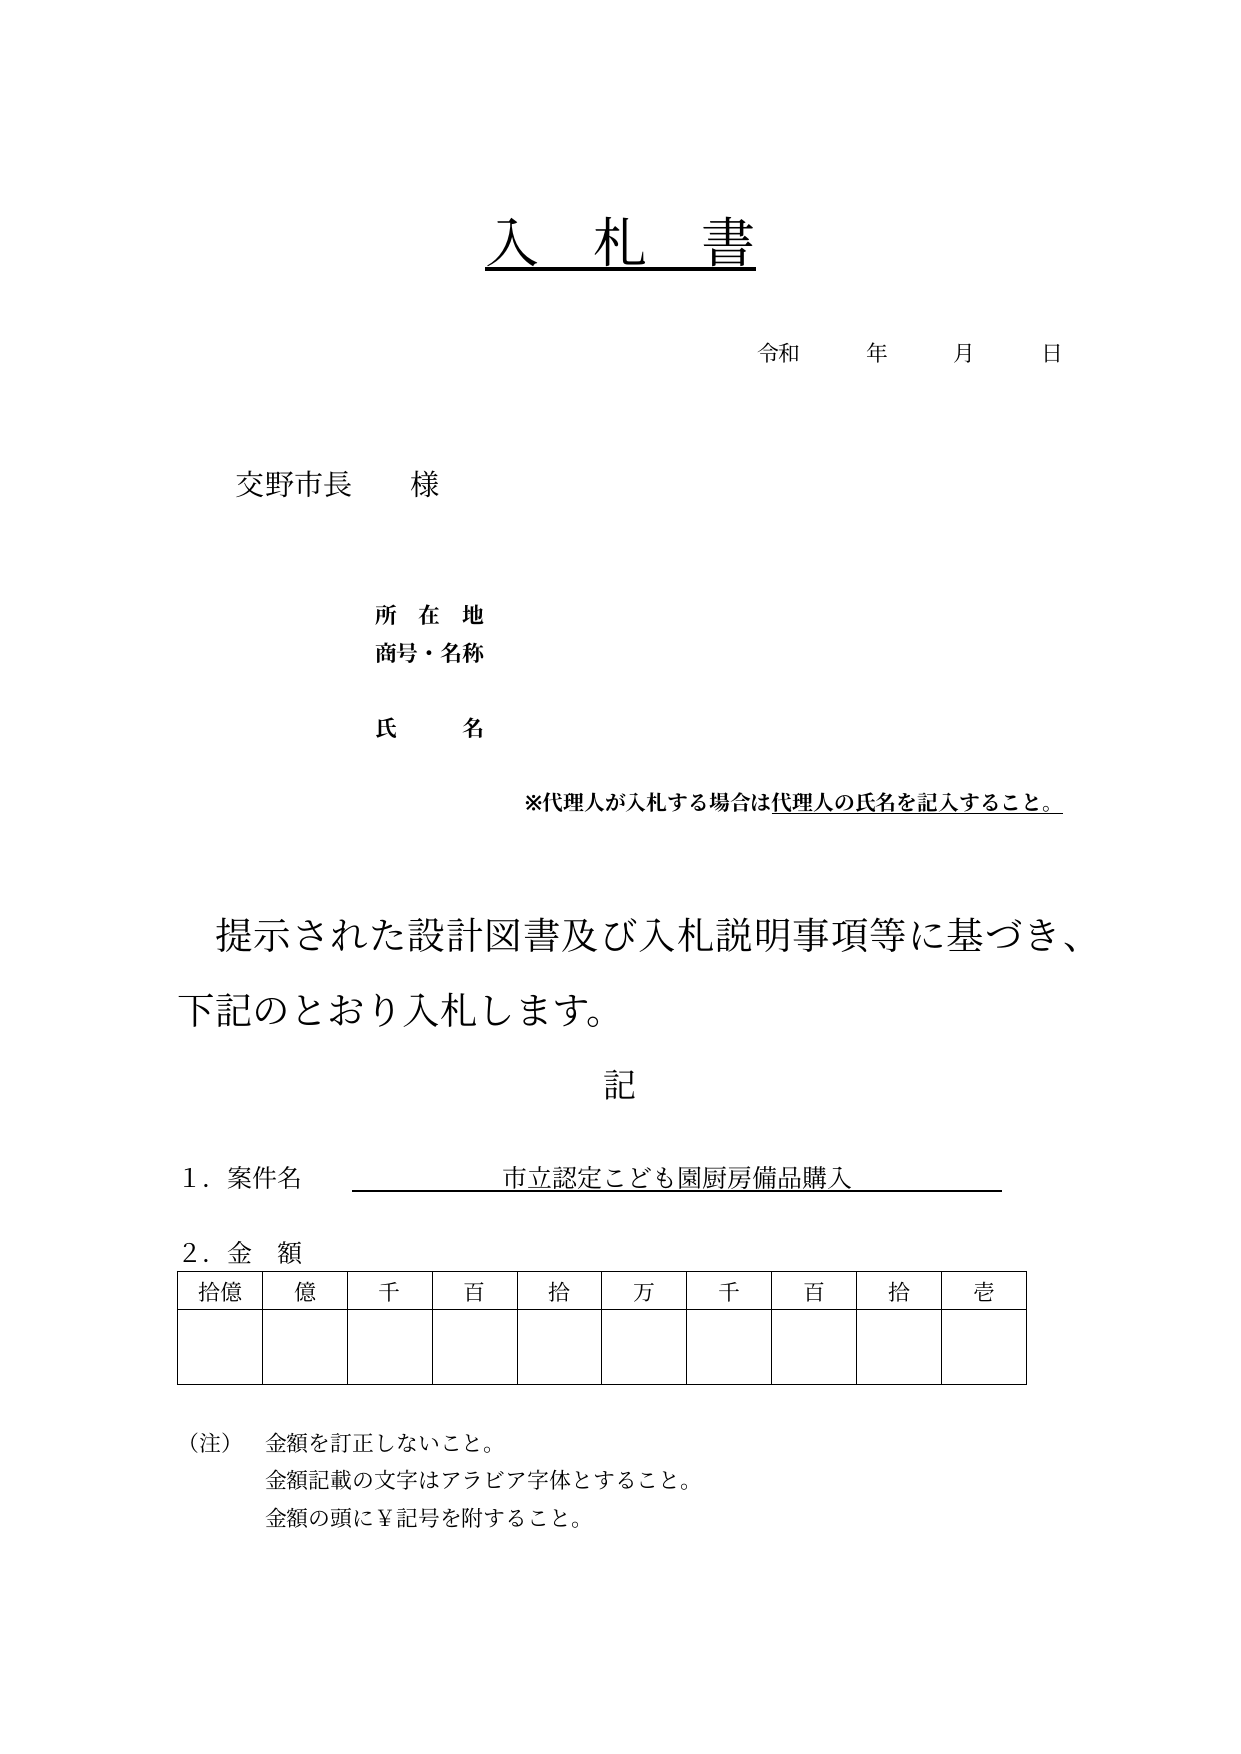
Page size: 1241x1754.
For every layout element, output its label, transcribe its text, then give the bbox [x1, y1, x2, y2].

table_header 千 [687, 1272, 771, 1309]
text 入 札 書 [177, 183, 1063, 296]
text （注） 金額を訂正しないこと。 [177, 1423, 1063, 1460]
text 所 在 地 [177, 596, 821, 633]
text 交野市長 様 [177, 446, 1063, 521]
table_cell [942, 1310, 1026, 1384]
text 金額の頭に￥記号を附すること。 [177, 1498, 1041, 1535]
table_header 拾億 [178, 1272, 262, 1309]
table_header 壱 [942, 1272, 1026, 1309]
table_cell [687, 1310, 771, 1384]
table_header 拾 [518, 1272, 601, 1309]
table_header 百 [772, 1272, 856, 1309]
table_cell [348, 1310, 432, 1384]
text 令和 年 月 日 [177, 333, 1063, 371]
table_header 万 [602, 1272, 686, 1309]
text ２．金 額 [177, 1233, 1063, 1271]
subtitle 記 [177, 1046, 1063, 1121]
table_cell [602, 1310, 686, 1384]
table_cell [857, 1310, 941, 1384]
text 商号・名称 [177, 633, 821, 671]
table_header 拾 [857, 1272, 941, 1309]
text 金額記載の文字はアラビア字体とすること。 [177, 1460, 1041, 1498]
text １．案件名 市立認定こども園厨房備品購入 [177, 1158, 1063, 1196]
table_cell [263, 1310, 347, 1384]
table_header 億 [263, 1272, 347, 1309]
table_cell [772, 1310, 856, 1384]
table_cell [433, 1310, 517, 1384]
text ※代理人が入札する場合は代理人の氏名を記入すること。 [177, 783, 1063, 821]
table_header 千 [348, 1272, 432, 1309]
table_header 百 [433, 1272, 517, 1309]
table_cell [178, 1310, 262, 1384]
text 氏 名 [177, 708, 1034, 746]
text 提示された設計図書及び入札説明事項等に基づき、下記のとおり入札します。 [177, 896, 1063, 1046]
table_cell [518, 1310, 601, 1384]
